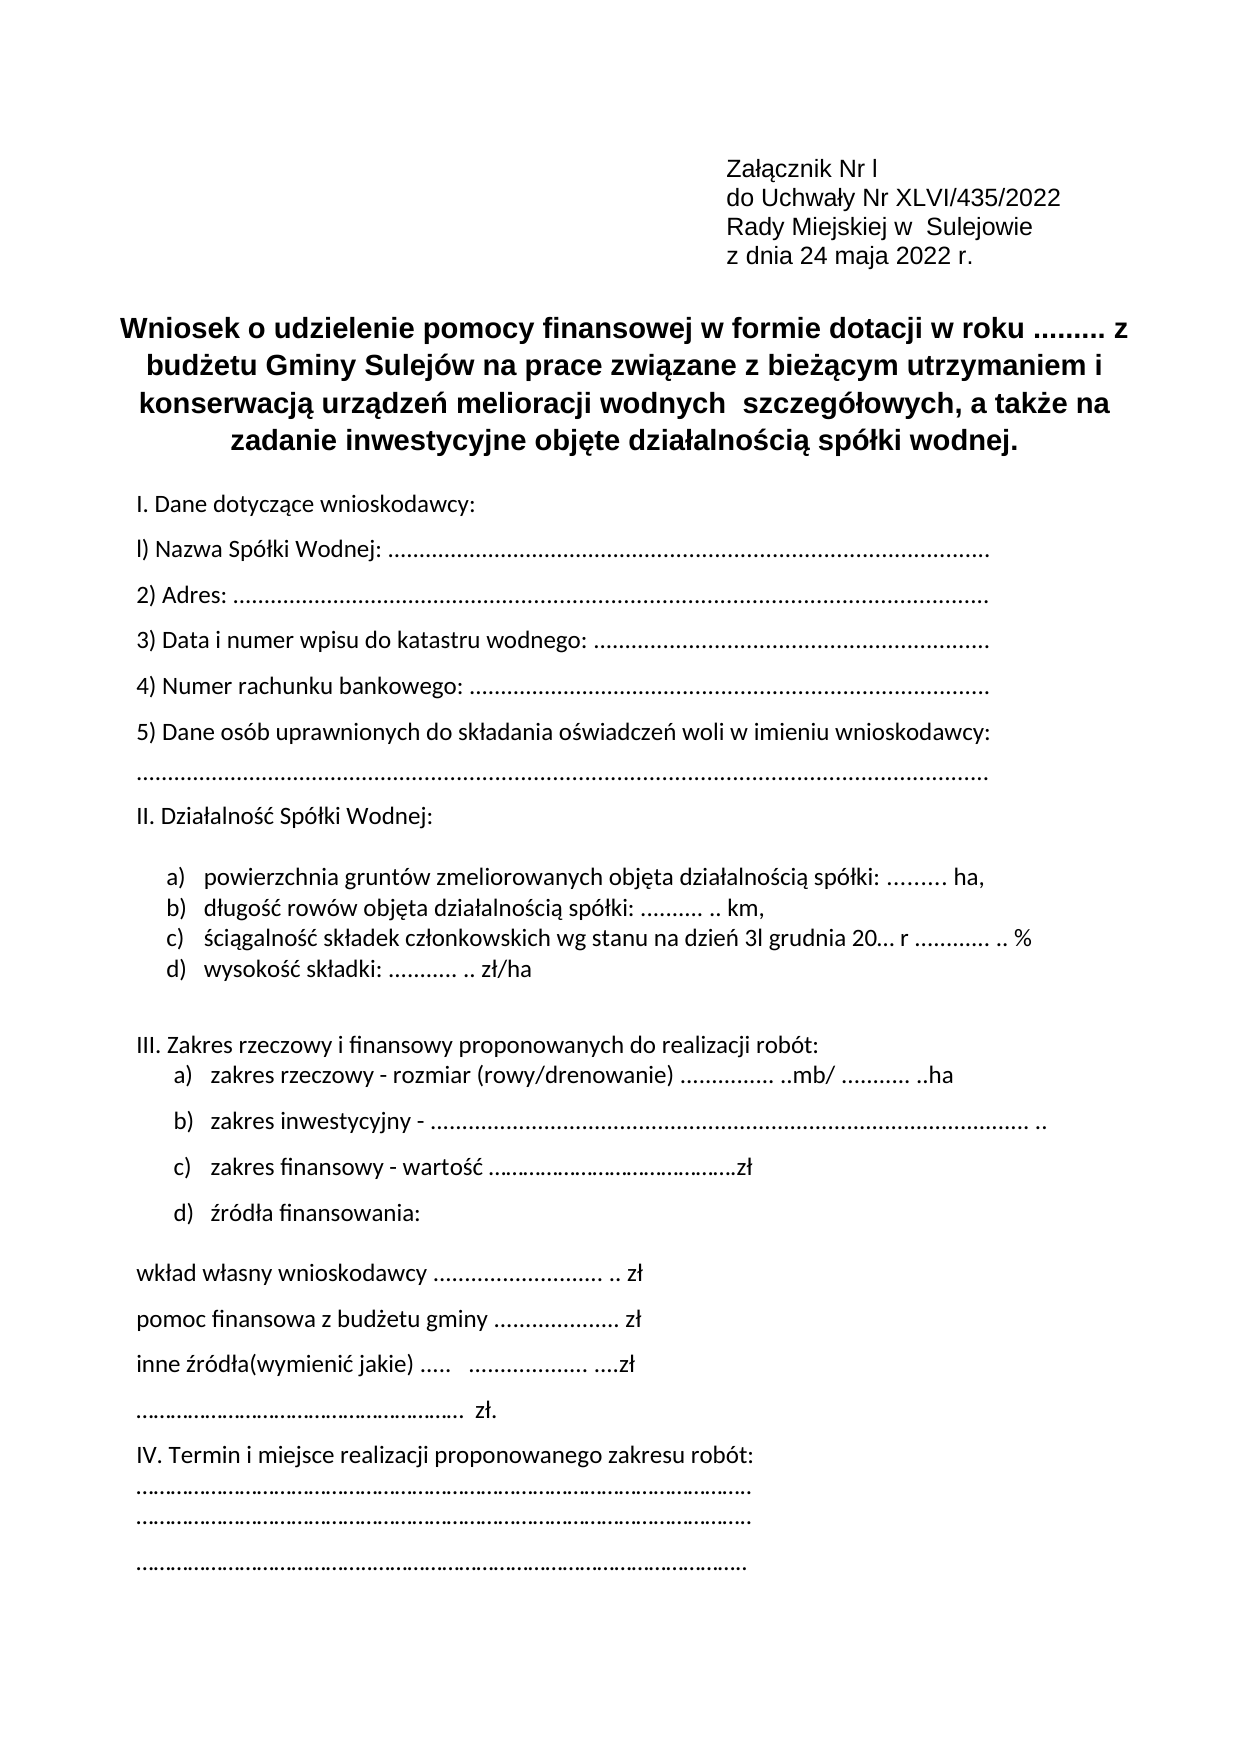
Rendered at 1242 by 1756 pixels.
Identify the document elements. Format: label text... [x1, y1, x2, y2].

list zakres rzeczowy - rozmiar (rowy/drenowanie) ............... ..mb/ ........... ..ha [173, 1059, 1143, 1090]
text 2) Adres: [106, 579, 1143, 610]
text 5) Dane osób uprawnionych do składania oświadczeń woli w imieniu wnioskodawcy: [106, 716, 1143, 746]
text Załącznik Nr l [726, 154, 1143, 183]
text …………………………………………………………………………………………….. [106, 1470, 1143, 1501]
list ściągalność składek członkowskich wg stanu na dzień 3l grudnia 20… r ............ .. % [166, 922, 1143, 953]
list zakres inwestycyjny - ............................................................................................... .. [173, 1105, 1143, 1136]
list długość rowów objęta działalnością spółki: .......... .. km, [166, 892, 1143, 922]
list źródła finansowania: [173, 1197, 1143, 1227]
text l) Nazwa Spółki Wodnej: [106, 534, 1143, 564]
list powierzchnia gruntów zmeliorowanych objęta działalnością spółki: ha, [166, 861, 1143, 892]
text II. Działalność Spółki Wodnej: [106, 800, 1143, 831]
text pomoc finansowa z budżetu gminy .................... zł [106, 1303, 1143, 1333]
text …………………………………………………………………………………………….. [106, 1501, 1143, 1531]
list wysokość składki: ........... .. zł/ha [166, 953, 1143, 983]
text I. Dane dotyczące wnioskodawcy: [106, 488, 1143, 519]
text III. Zakres rzeczowy i finansowy proponowanych do realizacji robót: [106, 1029, 1143, 1059]
text wkład własny wnioskodawcy ........................... .. zł [106, 1257, 1143, 1288]
text ………………………………………………… zł. [106, 1394, 1143, 1424]
list zakres finansowy - wartość …………………………………….zł [173, 1151, 1143, 1181]
text Rady Miejskiej w Sulejowie [726, 212, 1143, 241]
subtitle Wniosek o udzielenie pomocy finansowej w formie dotacji w roku ......... z budżetu Gminy Sulejów na prace związane z bieżącym utrzymaniem i konserwacją urządzeń melioracji wodnych szczegółowych, a także na zadanie inwestycyjne objęte działalnością spółki wodnej. [106, 311, 1143, 457]
text do Uchwały Nr XLVI/435/2022 [726, 183, 1143, 212]
text 4) Numer rachunku bankowego: [106, 670, 1143, 701]
text IV. Termin i miejsce realizacji proponowanego zakresu robót: [106, 1439, 1143, 1470]
text …………………………………..……………………………………………………….. [106, 1546, 1143, 1577]
text inne źródła(wymienić jakie) ..... ................... ....zł [106, 1348, 1143, 1379]
text 3) Data i numer wpisu do katastru wodnego: [106, 625, 1143, 655]
text z dnia 24 maja 2022 r. [726, 241, 1143, 269]
